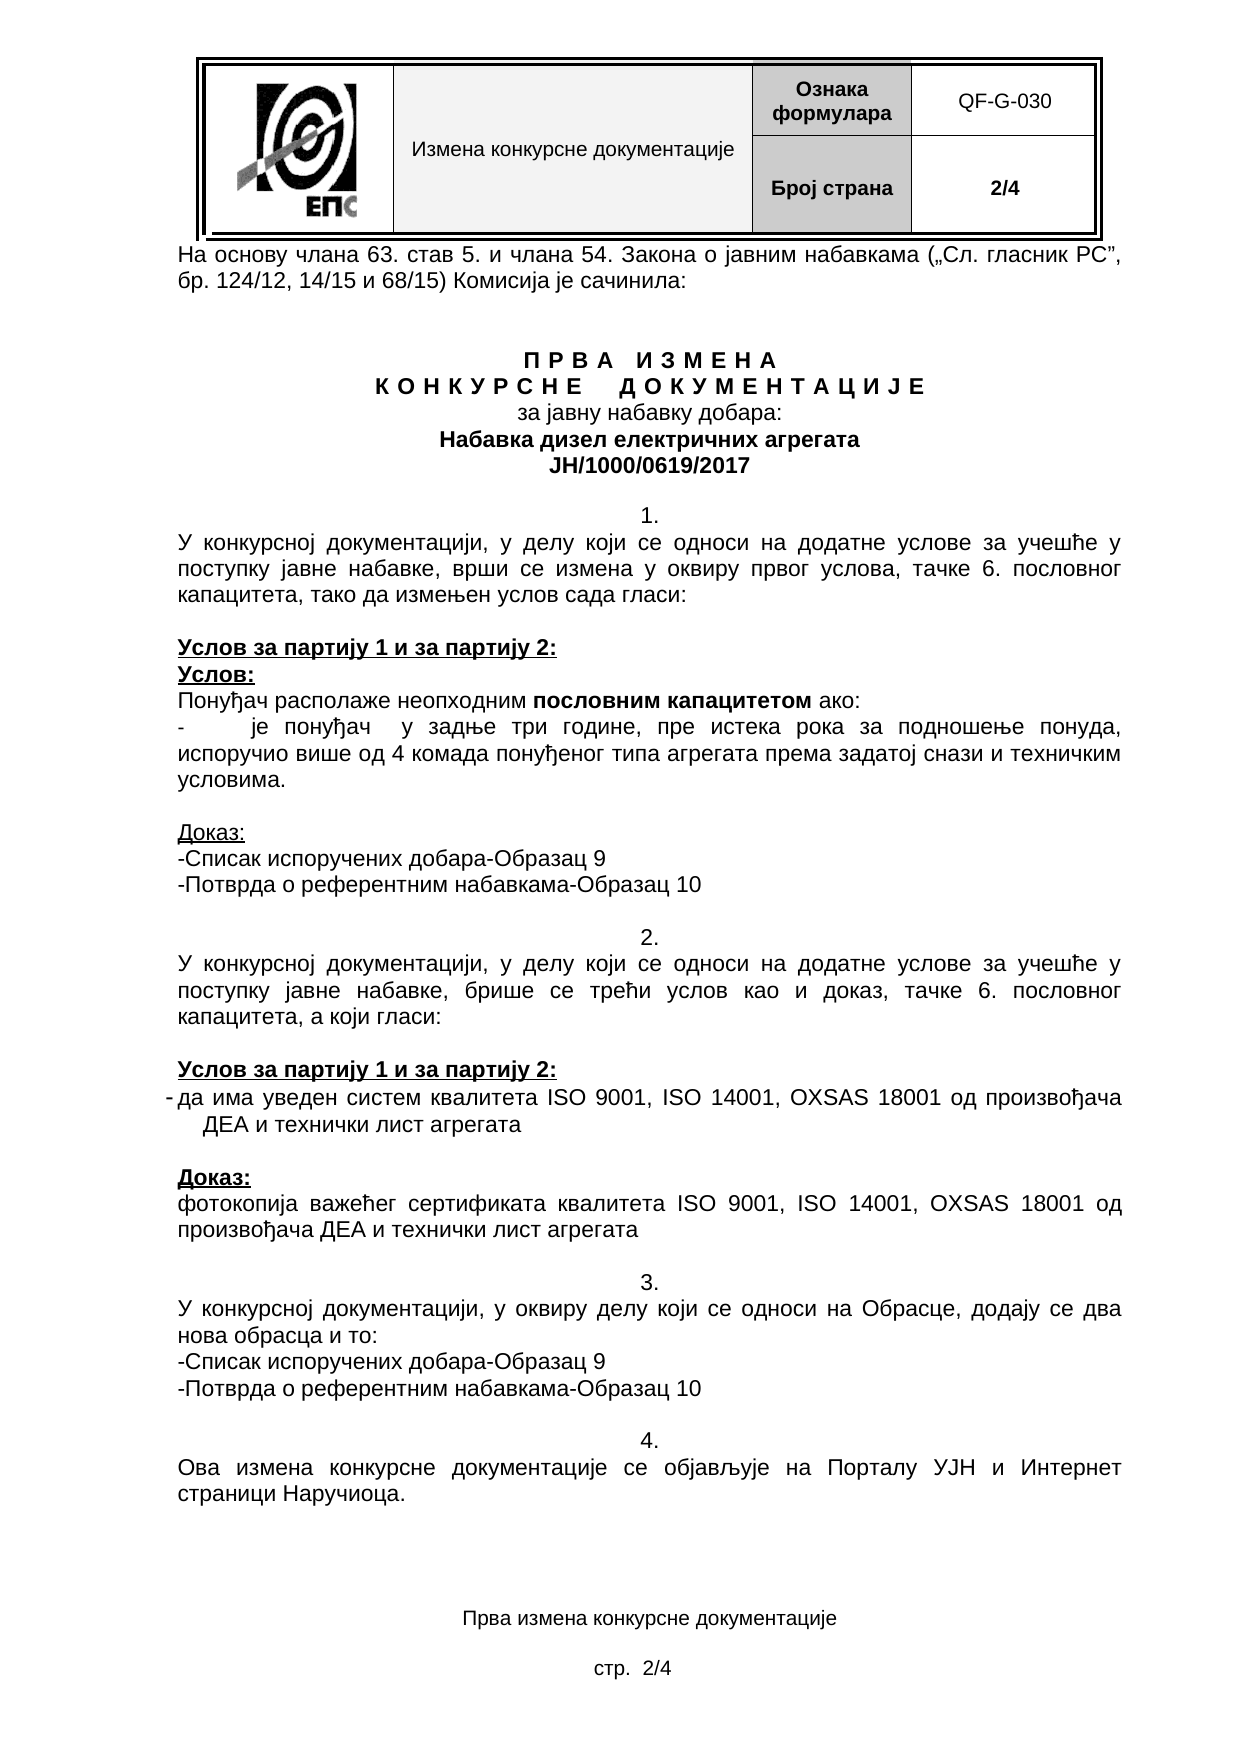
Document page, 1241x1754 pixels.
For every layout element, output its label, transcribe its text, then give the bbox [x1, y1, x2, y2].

text Набавка дизел електричних агрегата [177, 426, 1122, 452]
text КОНКУРСНЕ ДОКУМЕНТАЦИЈЕ [177, 373, 1122, 399]
text Услов за партију 1 и за партију 2: [177, 634, 1122, 661]
text Услов: [177, 661, 1122, 687]
text Понуђач располаже неопходним пословним капацитетом ако: [177, 687, 1122, 713]
text У конкурсној документацији, у делу који се односи на додатне услове за учешће у поступку јавне набавке, брише се трећи услов као и доказ, тачке 6. пословног капацитета, а који гласи: [177, 950, 1122, 1029]
text ПРВА ИЗМЕНА [177, 347, 1122, 373]
text 3. [177, 1269, 1122, 1295]
text На основу члана 63. став 5. и члана 54. Закона о јавним набавкама („Сл. гласник РС”, бр. 124/12, 14/15 и 68/15) Комисија је сачинила: [177, 172, 1122, 294]
text -Потврда о референтним набавкама-Образац 10 [177, 1374, 1122, 1401]
text -Списак испоручених добара-Образац 9 [177, 845, 1122, 871]
text 4. [177, 1427, 1122, 1453]
text У конкурсној документацији, у оквиру делу који се односи на Обрасце, додају се два нова обрасца и то: [177, 1295, 1122, 1348]
list да има уведен систем квалитета ISO 9001, ISO 14001, OXSAS 18001 од произвођача ДЕА и технички лист агрегата [165, 1082, 1122, 1137]
text 2. [177, 924, 1122, 950]
text фотокопија важећег сертификата квалитета ISO 9001, ISO 14001, OXSAS 18001 од произвођача ДЕА и технички лист агрегата [177, 1190, 1122, 1243]
text -Списак испоручених добара-Образац 9 [177, 1348, 1122, 1374]
text ЈН/1000/0619/2017 [177, 452, 1122, 478]
text 1. [177, 502, 1122, 529]
text - је понуђач у задње три године, пре истека рока за подношење понуда, испоручио више од 4 комада понуђеног типа агрегата према задатој снази и техничким условима. [177, 713, 1122, 792]
text за јавну набавку добара: [177, 399, 1122, 426]
text У конкурсној документацији, у делу који се односи на додатне услове за учешће у поступку јавне набавке, врши се измена у оквиру првог услова, тачке 6. пословног капацитета, тако да измењен услов сада гласи: [177, 529, 1122, 608]
text -Потврда о референтним набавкама-Образац 10 [177, 871, 1122, 898]
text Доказ: [177, 1164, 1122, 1190]
text Услов за партију 1 и за партију 2: [177, 1029, 1122, 1082]
text Ова измена конкурсне документације се објављује на Порталу УЈН и Интернет страници Наручиоца. [177, 1453, 1122, 1506]
text Доказ: [177, 819, 1122, 845]
